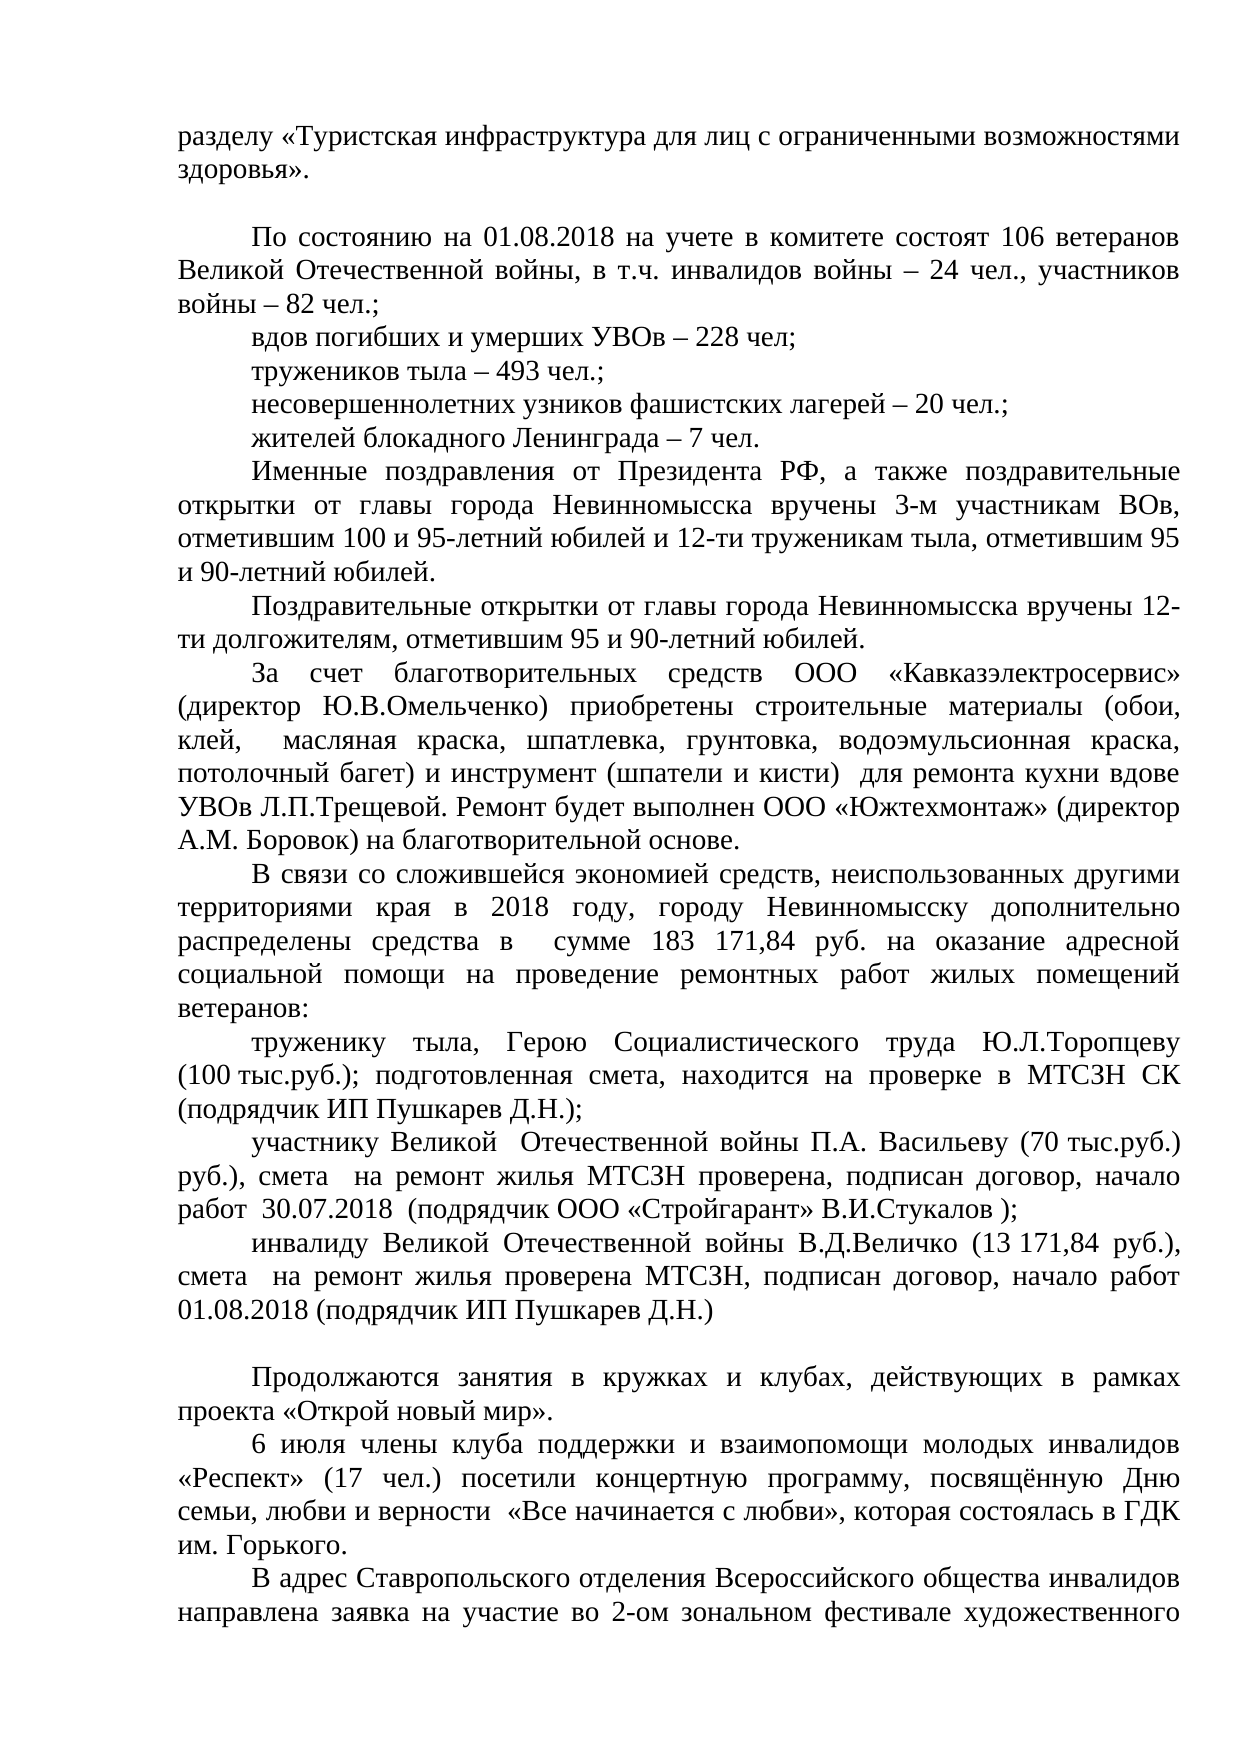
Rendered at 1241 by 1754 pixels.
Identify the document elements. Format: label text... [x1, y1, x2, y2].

text жителей блокадного Ленинграда – 7 чел. [177, 420, 1181, 453]
text Именные поздравления от Президента РФ, а также поздравительные открытки от главы города Невинномысска вручены 3-м участникам ВОв, отметившим 100 и 95-летний юбилей и 12-ти труженикам тыла, отметившим 95 и 90-летний юбилей. [177, 453, 1181, 588]
text несовершеннолетних узников фашистских лагерей – 20 чел.; [177, 386, 1181, 420]
text труженику тыла, Герою Социалистического труда Ю.Л.Торопцеву (100 тыс.руб.); подготовленная смета, находится на проверке в МТСЗН СК (подрядчик ИП Пушкарев Д.Н.); [177, 1024, 1181, 1124]
text инвалиду Великой Отечественной войны В.Д.Величко (13 171,84 руб.), смета на ремонт жилья проверена МТСЗН, подписан договор, начало работ 01.08.2018 (подрядчик ИП Пушкарев Д.Н.) [177, 1225, 1181, 1326]
text По состоянию на 01.08.2018 на учете в комитете состоят 106 ветеранов Великой Отечественной войны, в т.ч. инвалидов войны – 24 чел., участников войны – 82 чел.; [177, 219, 1181, 319]
text 6 июля члены клуба поддержки и взаимопомощи молодых инвалидов «Респект» (17 чел.) посетили концертную программу, посвящённую Дню семьи, любви и верности «Все начинается с любви», которая состоялась в ГДК им. Горького. [177, 1426, 1181, 1560]
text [177, 1560, 1181, 1627]
text вдов погибших и умерших УВОв – 228 чел; [177, 319, 1181, 353]
text Продолжаются занятия в кружках и клубах, действующих в рамках проекта «Открой новый мир». [177, 1359, 1181, 1426]
text В связи со сложившейся экономией средств, неиспользованных другими территориями края в 2018 году, городу Невинномысску дополнительно распределены средства в сумме 183 171,84 руб. на оказание адресной социальной помощи на проведение ремонтных работ жилых помещений ветеранов: [177, 856, 1181, 1024]
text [177, 118, 1181, 185]
text участнику Великой Отечественной войны П.А. Васильеву (70 тыс.руб.) руб.), смета на ремонт жилья МТСЗН проверена, подписан договор, начало работ 30.07.2018 (подрядчик ООО «Стройгарант» В.И.Стукалов ); [177, 1124, 1181, 1225]
text Поздравительные открытки от главы города Невинномысска вручены 12-ти долгожителям, отметившим 95 и 90-летний юбилей. [177, 588, 1181, 655]
text тружеников тыла – 493 чел.; [177, 353, 1181, 386]
text За счет благотворительных средств ООО «Кавказэлектросервис» (директор Ю.В.Омельченко) приобретены строительные материалы (обои, клей, масляная краска, шпатлевка, грунтовка, водоэмульсионная краска, потолочный багет) и инструмент (шпатели и кисти) для ремонта кухни вдове УВОв Л.П.Трещевой. Ремонт будет выполнен ООО «Южтехмонтаж» (директор А.М. Боровок) на благотворительной основе. [177, 655, 1181, 856]
